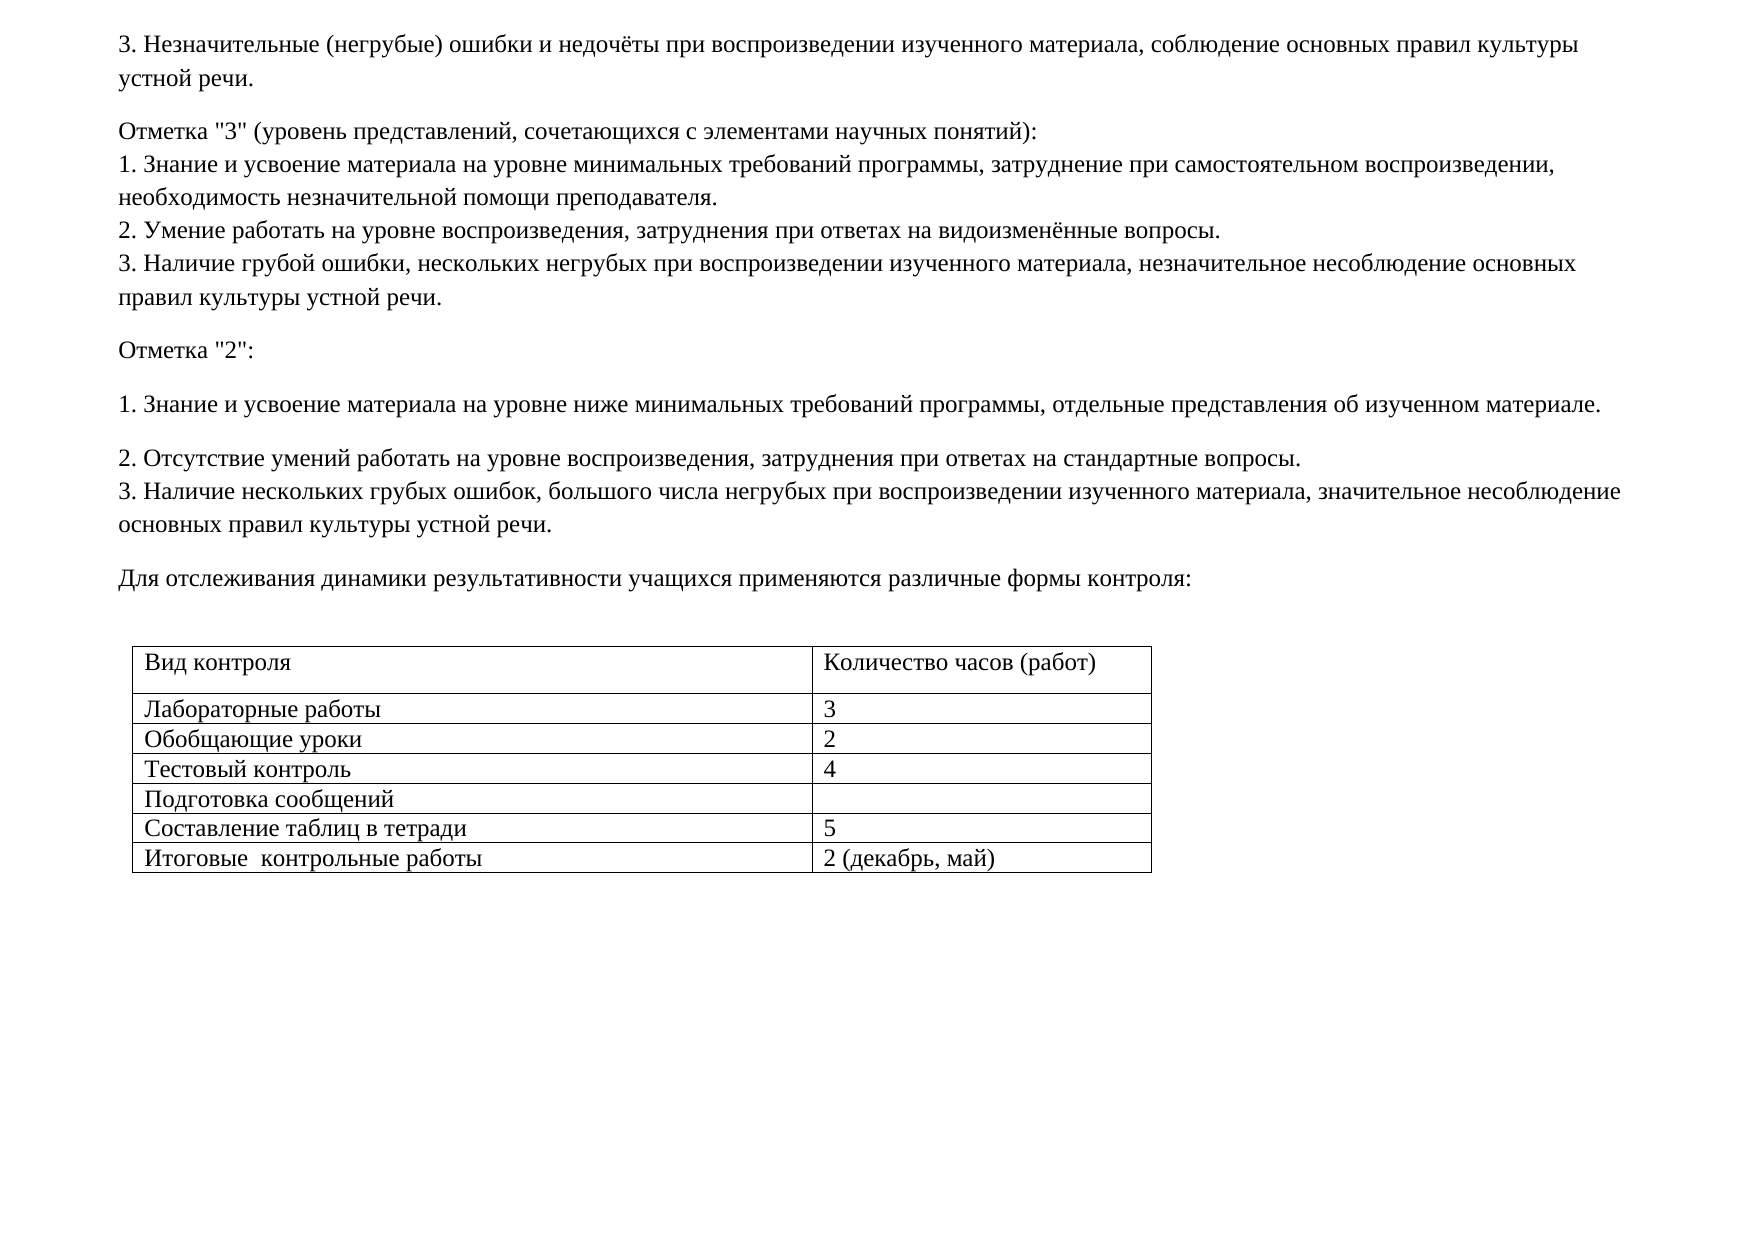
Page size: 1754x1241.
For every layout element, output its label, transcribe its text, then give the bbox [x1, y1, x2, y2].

table_cell Обобщающие уроки [133, 724, 812, 753]
table_cell Лабораторные работы [133, 694, 812, 723]
text Отметка "2": [118, 335, 1636, 364]
table_cell [813, 784, 1151, 812]
text Отметка "3" (уровень представлений, сочетающихся с элементами научных понятий): 1. Знание и усвоение материала на уровне минимальных требований программы, затруднение при самостоятельном воспроизведении, необходимость незначительной помощи преподавателя. 2. Умение работать на уровне воспроизведения, затруднения при ответах на видоизменённые вопросы. 3. Наличие грубой ошибки, нескольких негрубых при воспроизведении изученного материала, незначительное несоблюдение основных правил культуры устной речи. [118, 116, 1636, 310]
table_cell Подготовка сообщений [133, 784, 812, 812]
table_cell 3 [813, 694, 1151, 723]
table_cell Тестовый контроль [133, 754, 812, 783]
table_cell 5 [813, 814, 1151, 842]
table_header Вид контроля [133, 647, 812, 693]
table_cell 2 [813, 724, 1151, 753]
text 2. Отсутствие умений работать на уровне воспроизведения, затруднения при ответах на стандартные вопросы. 3. Наличие нескольких грубых ошибок, большого числа негрубых при воспроизведении изученного материала, значительное несоблюдение основных правил культуры устной речи. [118, 443, 1636, 538]
text Для отслеживания динамики результативности учащихся применяются различные формы контроля: [118, 563, 1636, 592]
table_cell Итоговые контрольные работы [133, 843, 812, 872]
table_cell Составление таблиц в тетради [133, 814, 812, 842]
table_cell 4 [813, 754, 1151, 783]
text 3. Незначительные (негрубые) ошибки и недочёты при воспроизведении изученного материала, соблюдение основных правил культуры устной речи. [118, 29, 1636, 91]
table_cell 2 (декабрь, май) [813, 843, 1151, 872]
table_header Количество часов (работ) [813, 647, 1151, 693]
text 1. Знание и усвоение материала на уровне ниже минимальных требований программы, отдельные представления об изученном материале. [118, 389, 1636, 418]
